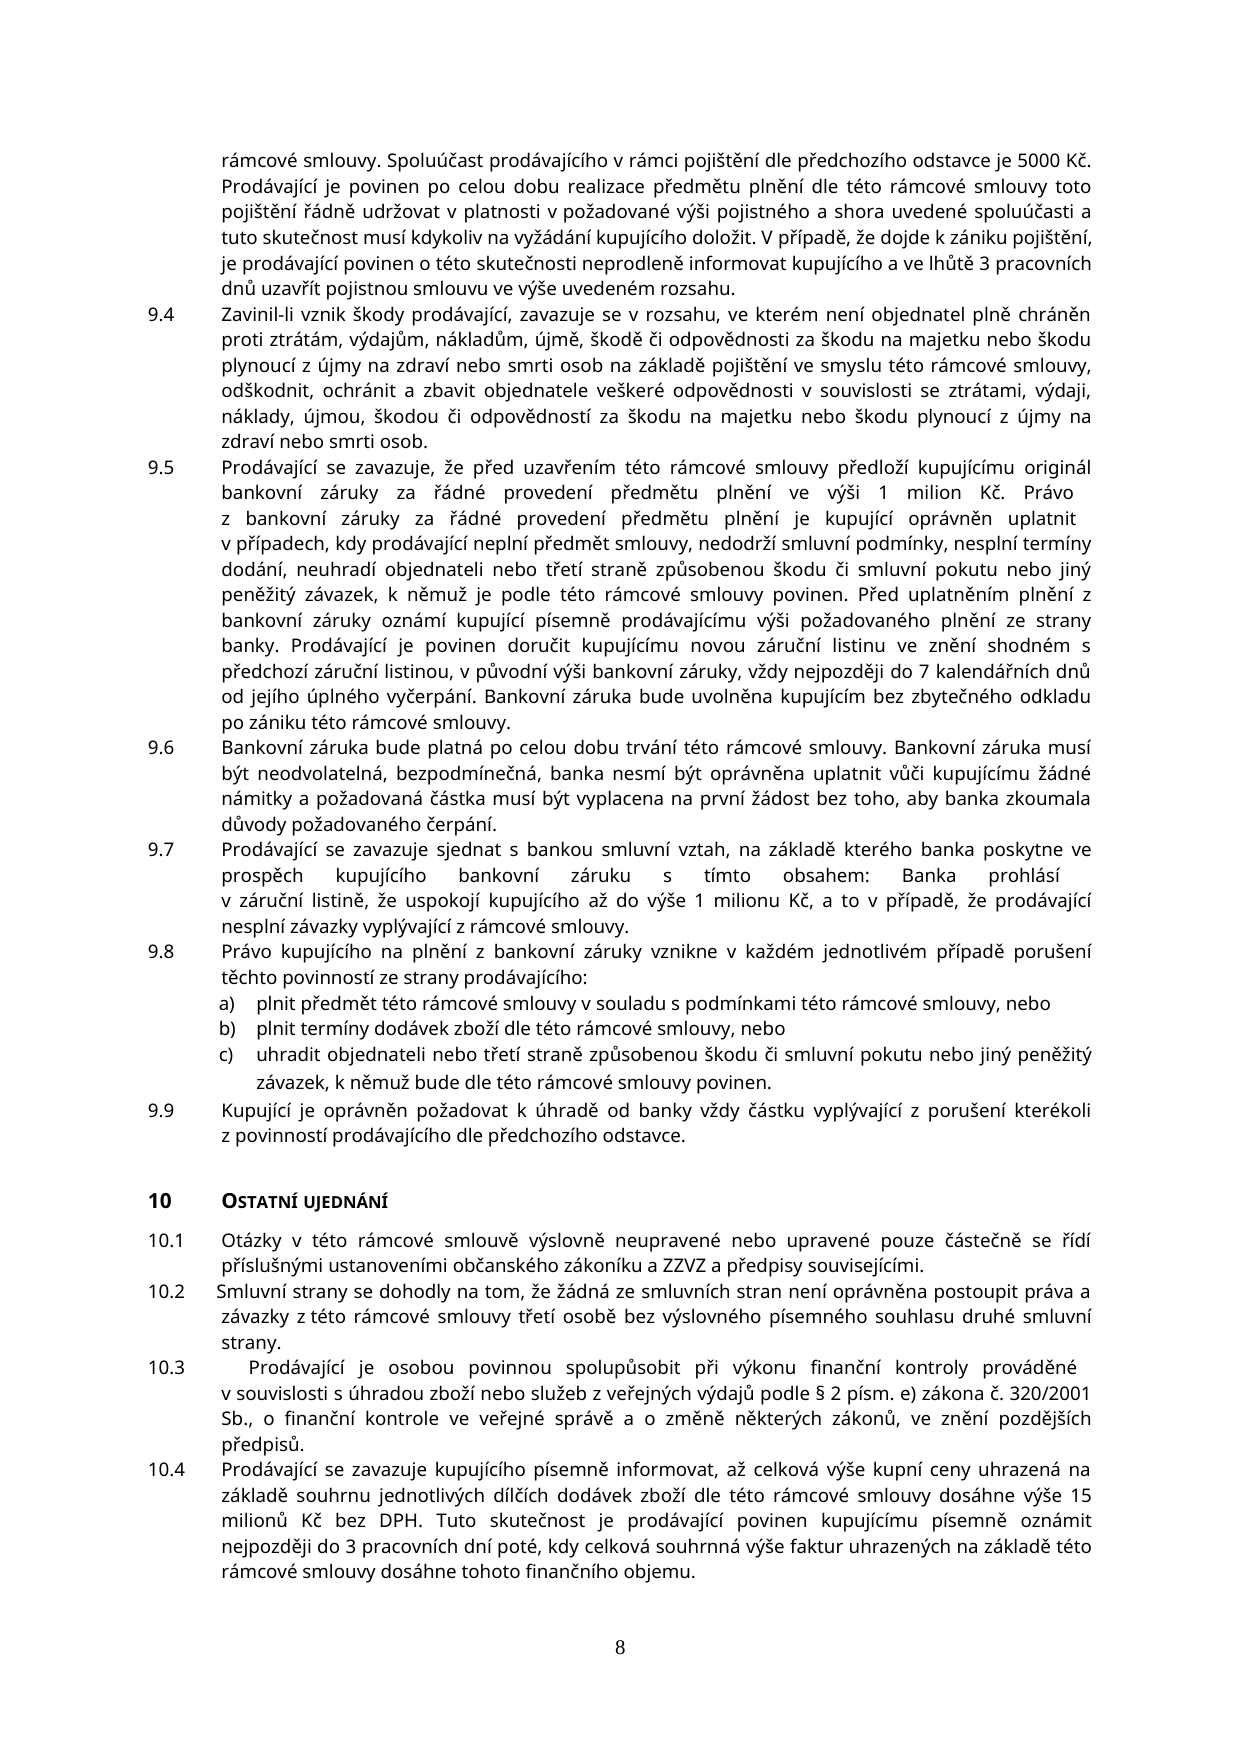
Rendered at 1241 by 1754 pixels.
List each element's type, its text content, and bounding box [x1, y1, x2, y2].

list Právo kupujícího na plnění z bankovní záruky vznikne v každém jednotlivém případě porušení těchto povinností ze strany prodávajícího: [148, 939, 1092, 990]
list Prodávající se zavazuje, že před uzavřením této rámcové smlouvy předloží kupujícímu originál bankovní záruky za řádné provedení předmětu plnění ve výši 1 milion Kč. Právo z bankovní záruky za řádné provedení předmětu plnění je kupující oprávněn uplatnit v případech, kdy prodávající neplní předmět smlouvy, nedodrží smluvní podmínky, nesplní termíny dodání, neuhradí objednateli nebo třetí straně způsobenou škodu či smluvní pokutu nebo jiný peněžitý závazek, k němuž je podle této rámcové smlouvy povinen. Před uplatněním plnění z bankovní záruky oznámí kupující písemně prodávajícímu výši požadovaného plnění ze strany banky. Prodávající je povinen doručit kupujícímu novou záruční listinu ve znění shodném s předchozí záruční listinou, v původní výši bankovní záruky, vždy nejpozději do 7 kalendářních dnů od jejího úplného vyčerpání. Bankovní záruka bude uvolněna kupujícím bez zbytečného odkladu po zániku této rámcové smlouvy. [148, 454, 1092, 735]
list Otázky v této rámcové smlouvě výslovně neupravené nebo upravené pouze částečně se řídí příslušnými ustanoveními občanského zákoníku a ZZVZ a předpisy souvisejícími. [148, 1227, 1092, 1278]
list Prodávající je osobou povinnou spolupůsobit při výkonu finanční kontroly prováděné v souvislosti s úhradou zboží nebo služeb z veřejných výdajů podle § 2 písm. e) zákona č. 320/2001 Sb., o finanční kontrole ve veřejné správě a o změně některých zákonů, ve znění pozdějších předpisů. [148, 1354, 1092, 1457]
list Prodávající se zavazuje sjednat s bankou smluvní vztah, na základě kterého banka poskytne ve prospěch kupujícího bankovní záruku s tímto obsahem: Banka prohlásí v záruční listině, že uspokojí kupujícího až do výše 1 milionu Kč, a to v případě, že prodávající nesplní závazky vyplývající z rámcové smlouvy. [148, 837, 1092, 939]
list Kupující je oprávněn požadovat k úhradě od banky vždy částku vyplývající z porušení kterékoli z povinností prodávajícího dle předchozího odstavce. [148, 1097, 1092, 1148]
list Bankovní záruka bude platná po celou dobu trvání této rámcové smlouvy. Bankovní záruka musí být neodvolatelná, bezpodmínečná, banka nesmí být oprávněna uplatnit vůči kupujícímu žádné námitky a požadovaná částka musí být vyplacena na první žádost bez toho, aby banka zkoumala důvody požadovaného čerpání. [148, 735, 1092, 837]
list Ostatní ujednání [148, 1186, 1092, 1214]
list Zavinil-li vznik škody prodávající, zavazuje se v rozsahu, ve kterém není objednatel plně chráněn proti ztrátám, výdajům, nákladům, újmě, škodě či odpovědnosti za škodu na majetku nebo škodu plynoucí z újmy na zdraví nebo smrti osob na základě pojištění ve smyslu této rámcové smlouvy, odškodnit, ochránit a zbavit objednatele veškeré odpovědnosti v souvislosti se ztrátami, výdaji, náklady, újmou, škodou či odpovědností za škodu na majetku nebo škodu plynoucí z újmy na zdraví nebo smrti osob. [148, 301, 1092, 454]
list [148, 148, 1092, 301]
list uhradit objednateli nebo třetí straně způsobenou škodu či smluvní pokutu nebo jiný peněžitý závazek, k němuž bude dle této rámcové smlouvy povinen. [218, 1041, 1092, 1094]
list plnit termíny dodávek zboží dle této rámcové smlouvy, nebo [218, 1015, 1092, 1041]
list Smluvní strany se dohodly na tom, že žádná ze smluvních stran není oprávněna postoupit práva a závazky z této rámcové smlouvy třetí osobě bez výslovného písemného souhlasu druhé smluvní strany. [148, 1278, 1092, 1354]
list Prodávající se zavazuje kupujícího písemně informovat, až celková výše kupní ceny uhrazená na základě souhrnu jednotlivých dílčích dodávek zboží dle této rámcové smlouvy dosáhne výše 15 milionů Kč bez DPH. Tuto skutečnost je prodávající povinen kupujícímu písemně oznámit nejpozději do 3 pracovních dní poté, kdy celková souhrnná výše faktur uhrazených na základě této rámcové smlouvy dosáhne tohoto finančního objemu. [148, 1457, 1092, 1584]
list plnit předmět této rámcové smlouvy v souladu s podmínkami této rámcové smlouvy, nebo [218, 990, 1092, 1015]
